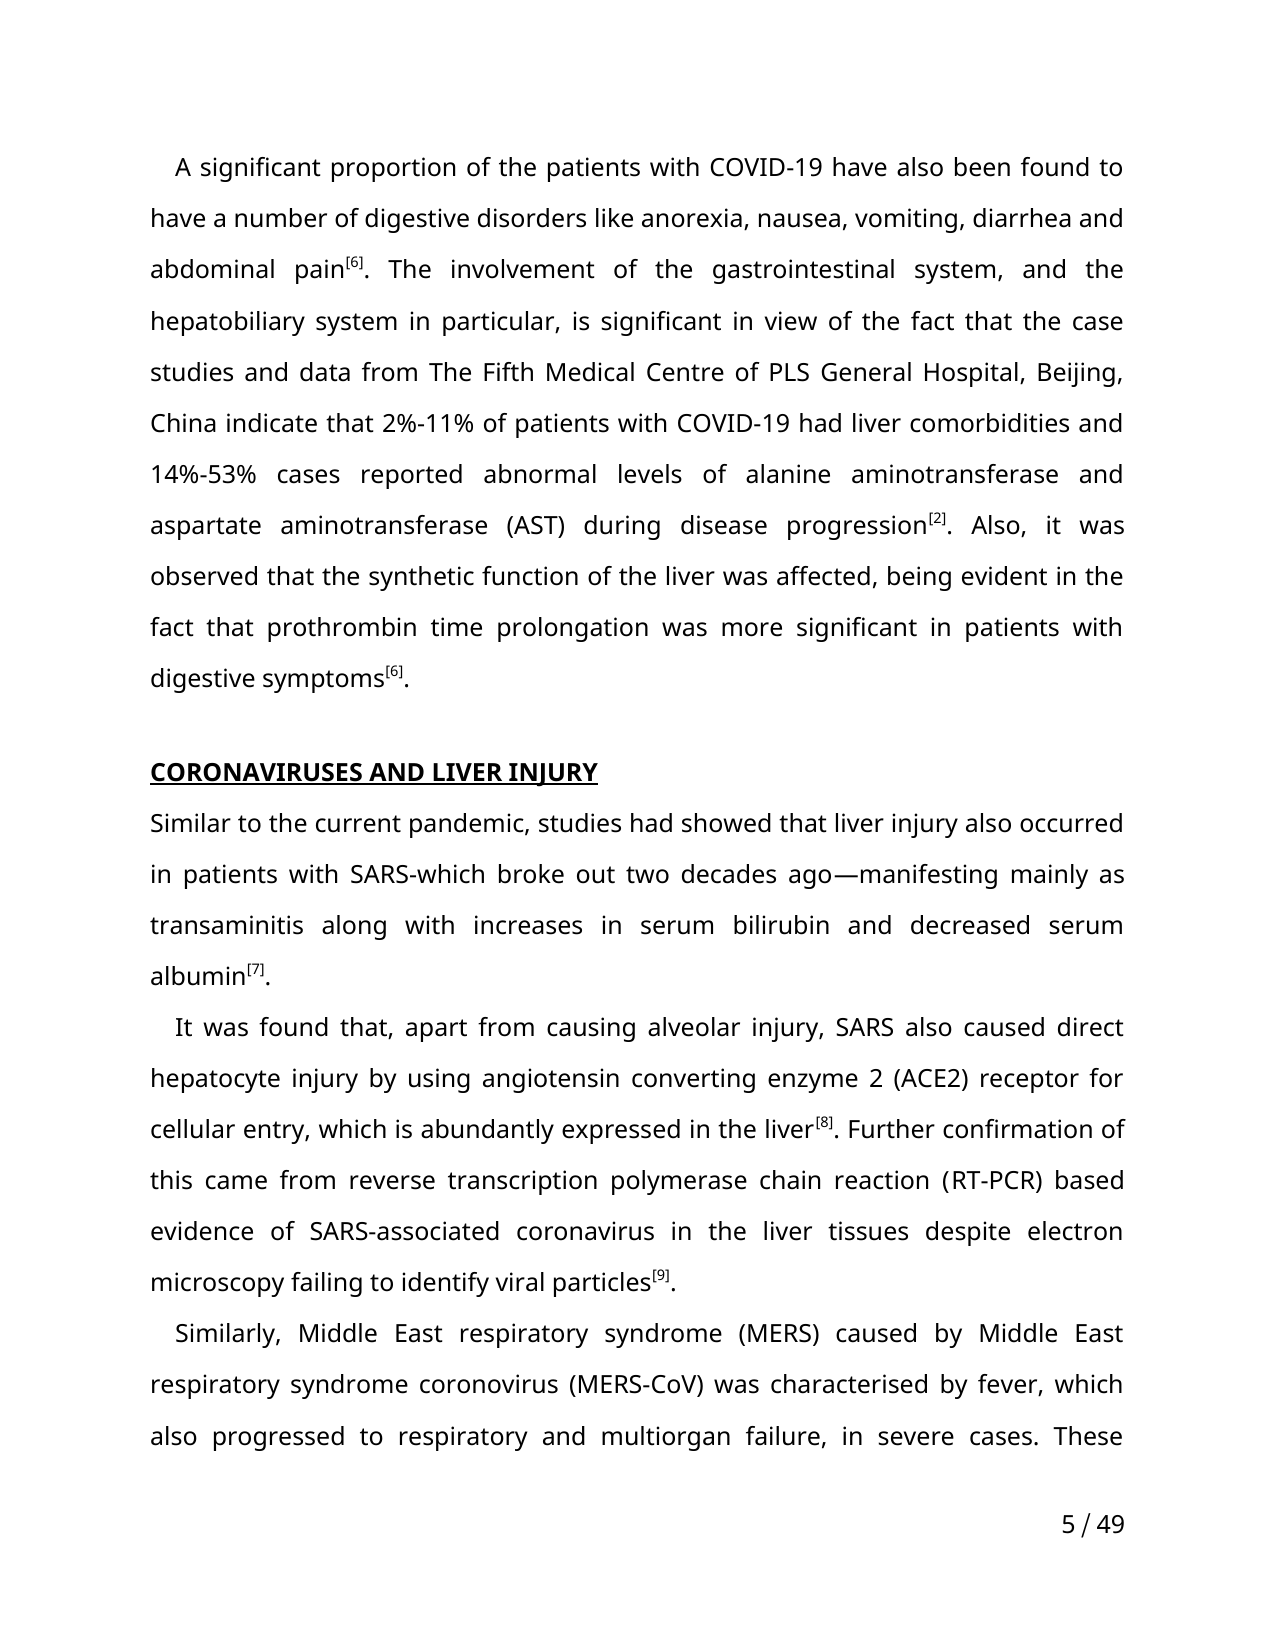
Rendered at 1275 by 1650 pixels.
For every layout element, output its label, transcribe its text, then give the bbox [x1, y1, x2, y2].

text A significant proportion of the patients with COVID-19 have also been found to have a number of digestive disorders like anorexia, nausea, vomiting, diarrhea and abdominal pain[6]. The involvement of the gastrointestinal system, and the hepatobiliary system in particular, is significant in view of the fact that the case studies and data from The Fifth Medical Centre of PLS General Hospital, Beijing, China indicate that 2%-11% of patients with COVID-19 had liver comorbidities and 14%-53% cases reported abnormal levels of alanine aminotransferase and aspartate aminotransferase (AST) during disease progression[2]. Also, it was observed that the synthetic function of the liver was affected, being evident in the fact that prothrombin time prolongation was more significant in patients with digestive symptoms[6]. [150, 150, 1125, 694]
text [150, 1316, 1125, 1452]
text Similar to the current pandemic, studies had showed that liver injury also occurred in patients with SARS-which broke out two decades ago—manifesting mainly as transaminitis along with increases in serum bilirubin and decreased serum albumin[7]. [150, 806, 1125, 993]
text It was found that, apart from causing alveolar injury, SARS also caused direct hepatocyte injury by using angiotensin converting enzyme 2 (ACE2) receptor for cellular entry, which is abundantly expressed in the liver[8]. Further confirmation of this came from reverse transcription polymerase chain reaction (RT-PCR) based evidence of SARS-associated coronavirus in the liver tissues despite electron microscopy failing to identify viral particles[9]. [150, 1248, 1125, 1299]
text It was found that, apart from causing alveolar injury, SARS also caused direct hepatocyte injury by using angiotensin converting enzyme 2 (ACE2) receptor for cellular entry, which is abundantly expressed in the liver[8]. Further confirmation of this came from reverse transcription polymerase chain reaction (RT-PCR) based evidence of SARS-associated coronavirus in the liver tissues despite electron microscopy failing to identify viral particles[9]. [150, 1010, 1125, 1214]
text Coronaviruses and Liver Injury [150, 754, 1125, 789]
